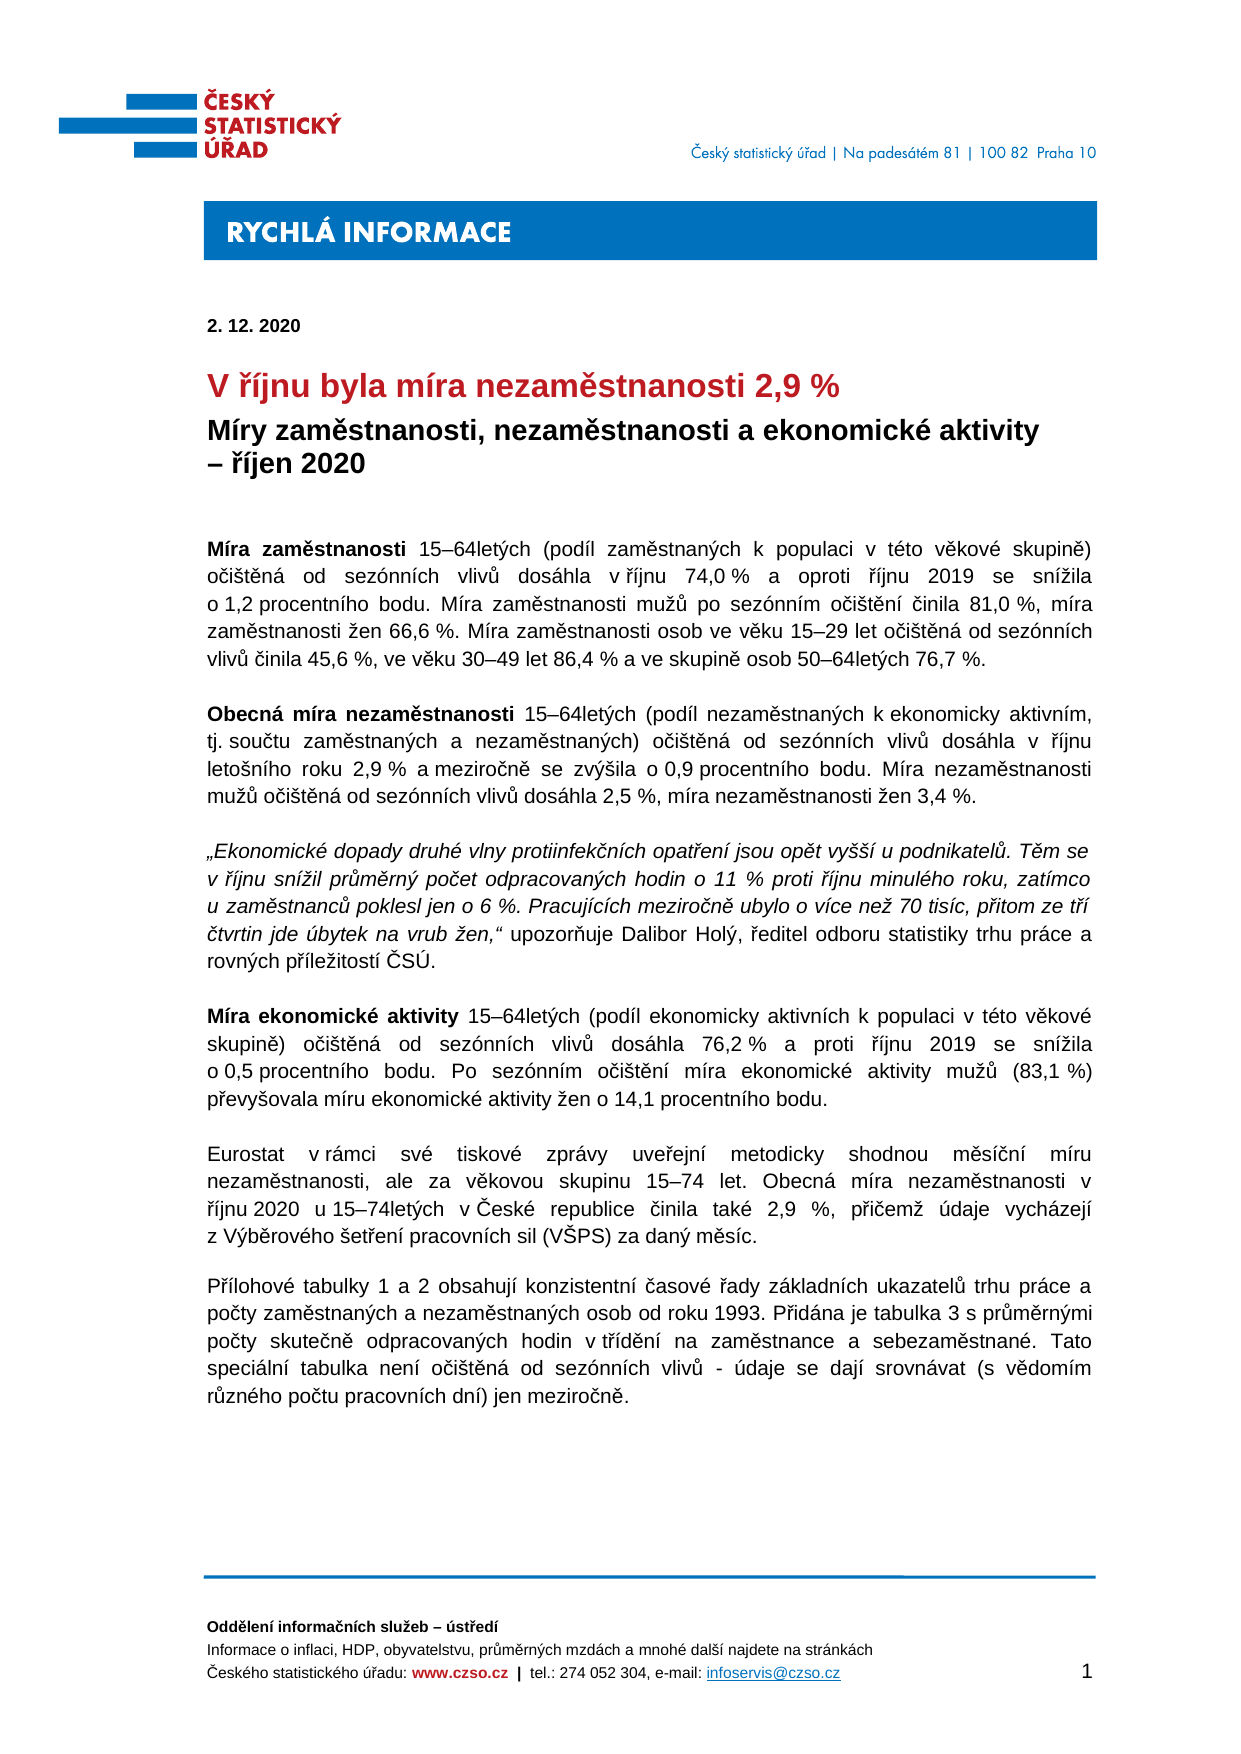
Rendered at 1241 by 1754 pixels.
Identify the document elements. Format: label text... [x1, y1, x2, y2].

text Míra ekonomické aktivity 15–64letých (podíl ekonomicky aktivních k populaci v této věkové skupině) očištěná od sezónních vlivů dosáhla 76,2 % a proti říjnu 2019 se snížila o 0,5 procentního bodu. Po sezónním očištění míra ekonomické aktivity mužů (83,1 %) převyšovala míru ekonomické aktivity žen o 14,1 procentního bodu. [207, 1004, 1092, 1111]
text Míra zaměstnanosti 15–64letých (podíl zaměstnaných k populaci v této věkové skupině) očištěná od sezónních vlivů dosáhla v říjnu 74,0 % a oproti říjnu 2019 se snížila o 1,2 procentního bodu. Míra zaměstnanosti mužů po sezónním očištění činila 81,0 %, míra zaměstnanosti žen 66,6 %. Míra zaměstnanosti osob ve věku 15–29 let očištěná od sezónních vlivů činila 45,6 %, ve věku 30–49 let 86,4 % a ve skupině osob 50–64letých 76,7 %. [207, 537, 1092, 671]
text 2. 12. 2020 [207, 307, 1092, 338]
title V říjnu byla míra nezaměstnanosti 2,9 % [207, 367, 1092, 405]
text Eurostat v rámci své tiskové zprávy uveřejní metodicky shodnou měsíční míru nezaměstnanosti, ale za věkovou skupinu 15–74 let. Obecná míra nezaměstnanosti v říjnu 2020 u 15–74letých v České republice činila také 2,9 %, přičemž údaje vycházejí z Výběrového šetření pracovních sil (VŠPS) za daný měsíc. [207, 1142, 1092, 1248]
text Míry zaměstnanosti, nezaměstnanosti a ekonomické aktivity – říjen 2020 [207, 413, 1092, 480]
text Obecná míra nezaměstnanosti 15–64letých (podíl nezaměstnaných k ekonomicky aktivním, tj. součtu zaměstnaných a nezaměstnaných) očištěná od sezónních vlivů dosáhla v říjnu letošního roku 2,9 % a meziročně se zvýšila o 0,9 procentního bodu. Míra nezaměstnanosti mužů očištěná od sezónních vlivů dosáhla 2,5 %, míra nezaměstnanosti žen 3,4 %. [207, 702, 1092, 808]
text „Ekonomické dopady druhé vlny protiinfekčních opatření jsou opět vyšší u podnikatelů. Těm se v říjnu snížil průměrný počet odpracovaných hodin o 11 % proti říjnu minulého roku, zatímco u zaměstnanců poklesl jen o 6 %. Pracujících meziročně ubylo o více než 70 tisíc, přitom ze tří čtvrtin jde úbytek na vrub žen,“ upozorňuje Dalibor Holý, ředitel odboru statistiky trhu práce a rovných příležitostí ČSÚ. [207, 839, 1092, 973]
text Přílohové tabulky 1 a 2 obsahují konzistentní časové řady základních ukazatelů trhu práce a počty zaměstnaných a nezaměstnaných osob od roku 1993. Přidána je tabulka 3 s průměrnými počty skutečně odpracovaných hodin v třídění na zaměstnance a sebezaměstnané. Tato speciální tabulka není očištěná od sezónních vlivů - údaje se dají srovnávat (s vědomím různého počtu pracovních dní) jen meziročně. [207, 1274, 1092, 1408]
